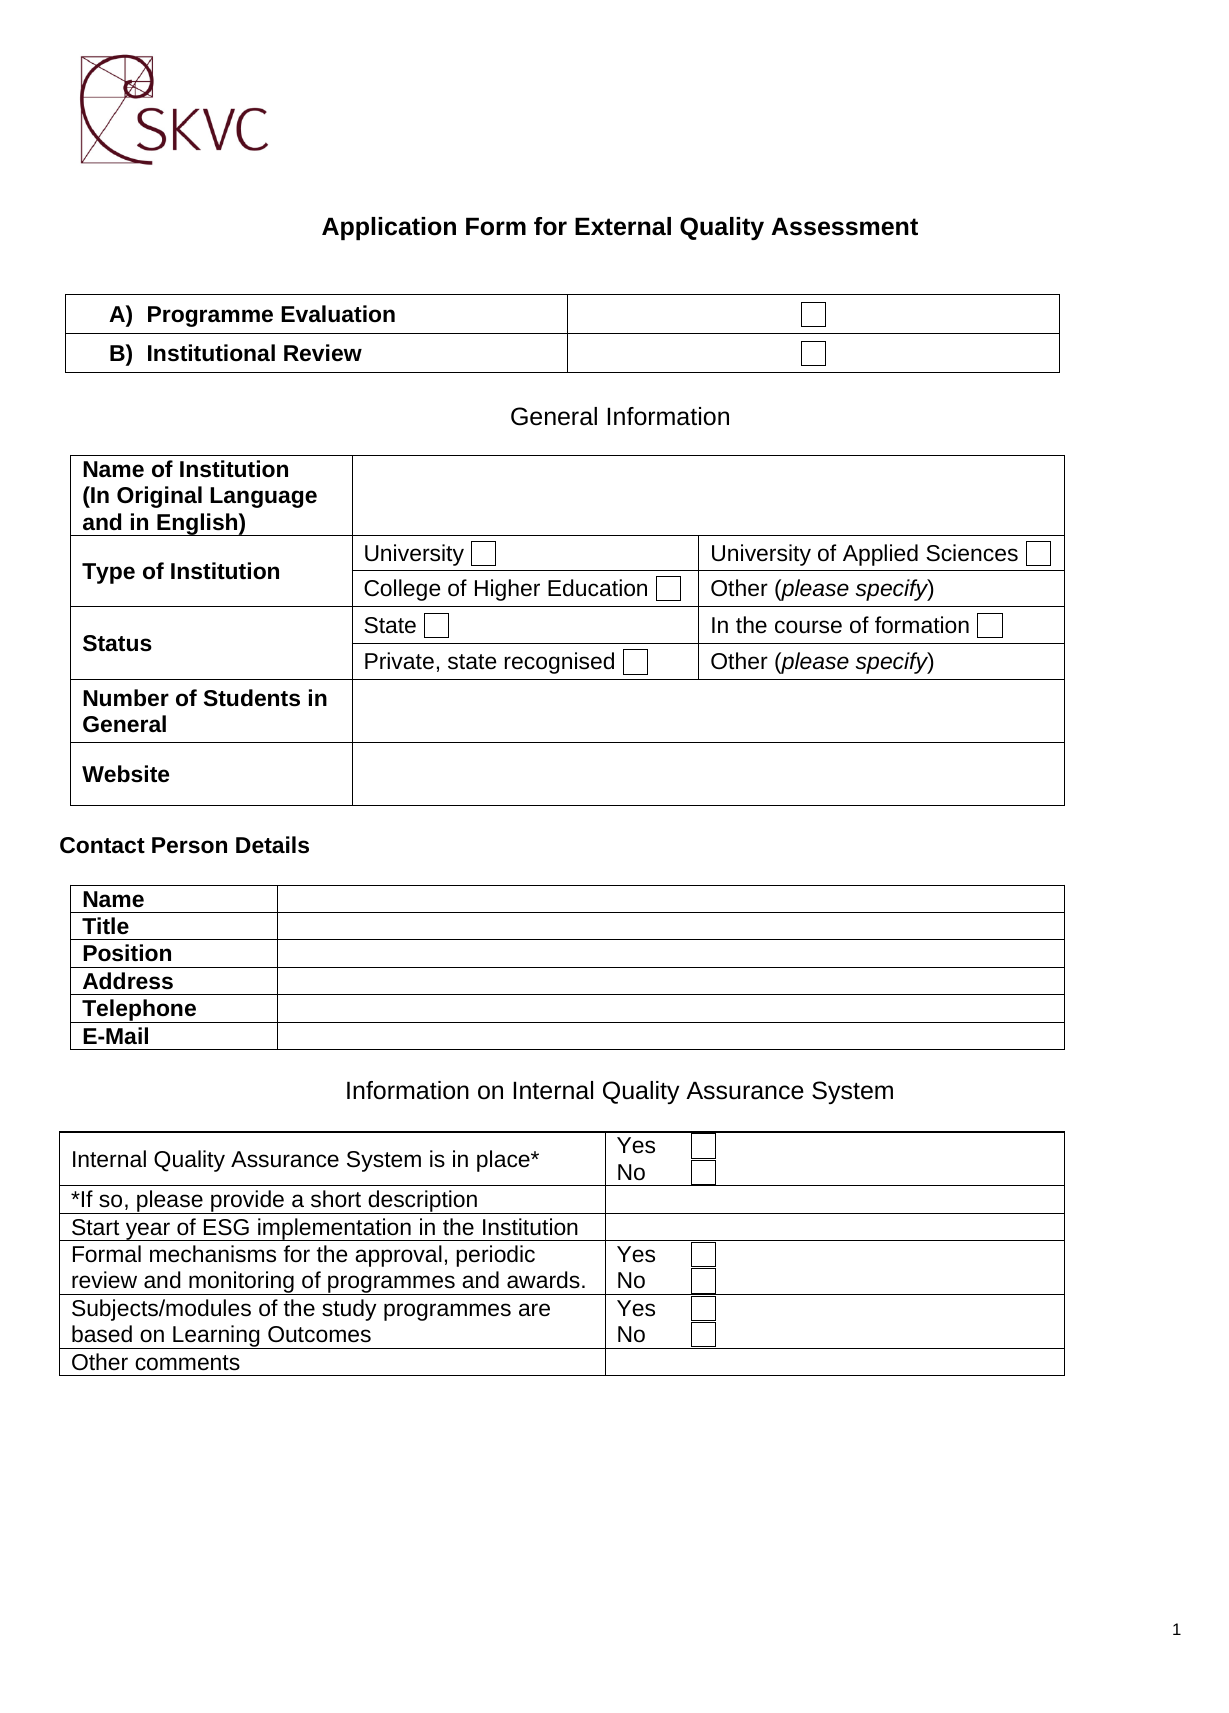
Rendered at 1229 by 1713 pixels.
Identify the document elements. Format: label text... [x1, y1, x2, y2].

table_cell [353, 680, 1064, 742]
table_cell Address [71, 968, 277, 994]
table_cell [278, 940, 1064, 967]
table_cell Subjects/modules of the study programmes are based on Learning Outcomes [60, 1295, 605, 1347]
table_cell University [353, 536, 698, 569]
table_cell Position [71, 940, 277, 967]
table_cell Yes No [606, 1295, 1064, 1347]
table_cell Telephone [71, 995, 277, 1022]
table_cell Institutional Review [66, 334, 567, 372]
table_cell University of Applied Sciences [699, 536, 1064, 569]
text Information on Internal Quality Assurance System [59, 1076, 1181, 1105]
table_cell In the course of formation [699, 607, 1064, 643]
table_header Name [71, 886, 277, 912]
table_cell Type of Institution [71, 536, 352, 606]
table_cell Start year of ESG implementation in the Institution [60, 1214, 605, 1240]
table_header Name of Institution (In Original Language and in English) [71, 456, 352, 535]
table_cell [353, 743, 1064, 804]
table_cell Other (please specify) [699, 644, 1064, 679]
text Application Form for External Quality Assessment [59, 212, 1181, 241]
table_header [353, 456, 1064, 535]
table_cell [606, 1186, 1064, 1213]
text Contact Person Details [59, 832, 1181, 858]
table_header [568, 295, 1059, 333]
table_cell College of Higher Education [353, 571, 698, 606]
table_header [278, 886, 1064, 912]
table_cell Other comments [60, 1349, 605, 1375]
table_cell Formal mechanisms for the approval, periodic review and monitoring of programmes and awards. [60, 1241, 605, 1294]
table_cell *If so, please provide a short description [60, 1186, 605, 1213]
table_cell Number of Students in General [71, 680, 352, 742]
table_cell Title [71, 913, 277, 939]
table_cell [568, 334, 1059, 372]
text General Information [40, 402, 1181, 431]
table_cell [606, 1214, 1064, 1240]
table_cell Yes No [606, 1241, 1064, 1294]
table_cell [278, 1023, 1064, 1049]
table_cell [606, 1349, 1064, 1375]
table_cell Private, state recognised [353, 644, 698, 679]
table_cell Website [71, 743, 352, 804]
table_cell [278, 995, 1064, 1022]
picture [59, 41, 284, 184]
table_header Yes No [606, 1133, 1064, 1185]
table_cell Status [71, 607, 352, 679]
table_cell [278, 968, 1064, 994]
table_header Internal Quality Assurance System is in place* [60, 1133, 605, 1185]
table_header Programme Evaluation [66, 295, 567, 333]
table_cell [278, 913, 1064, 939]
table_cell State [353, 607, 698, 643]
table_cell Other (please specify) [699, 571, 1064, 606]
table_cell E-Mail [71, 1023, 277, 1049]
